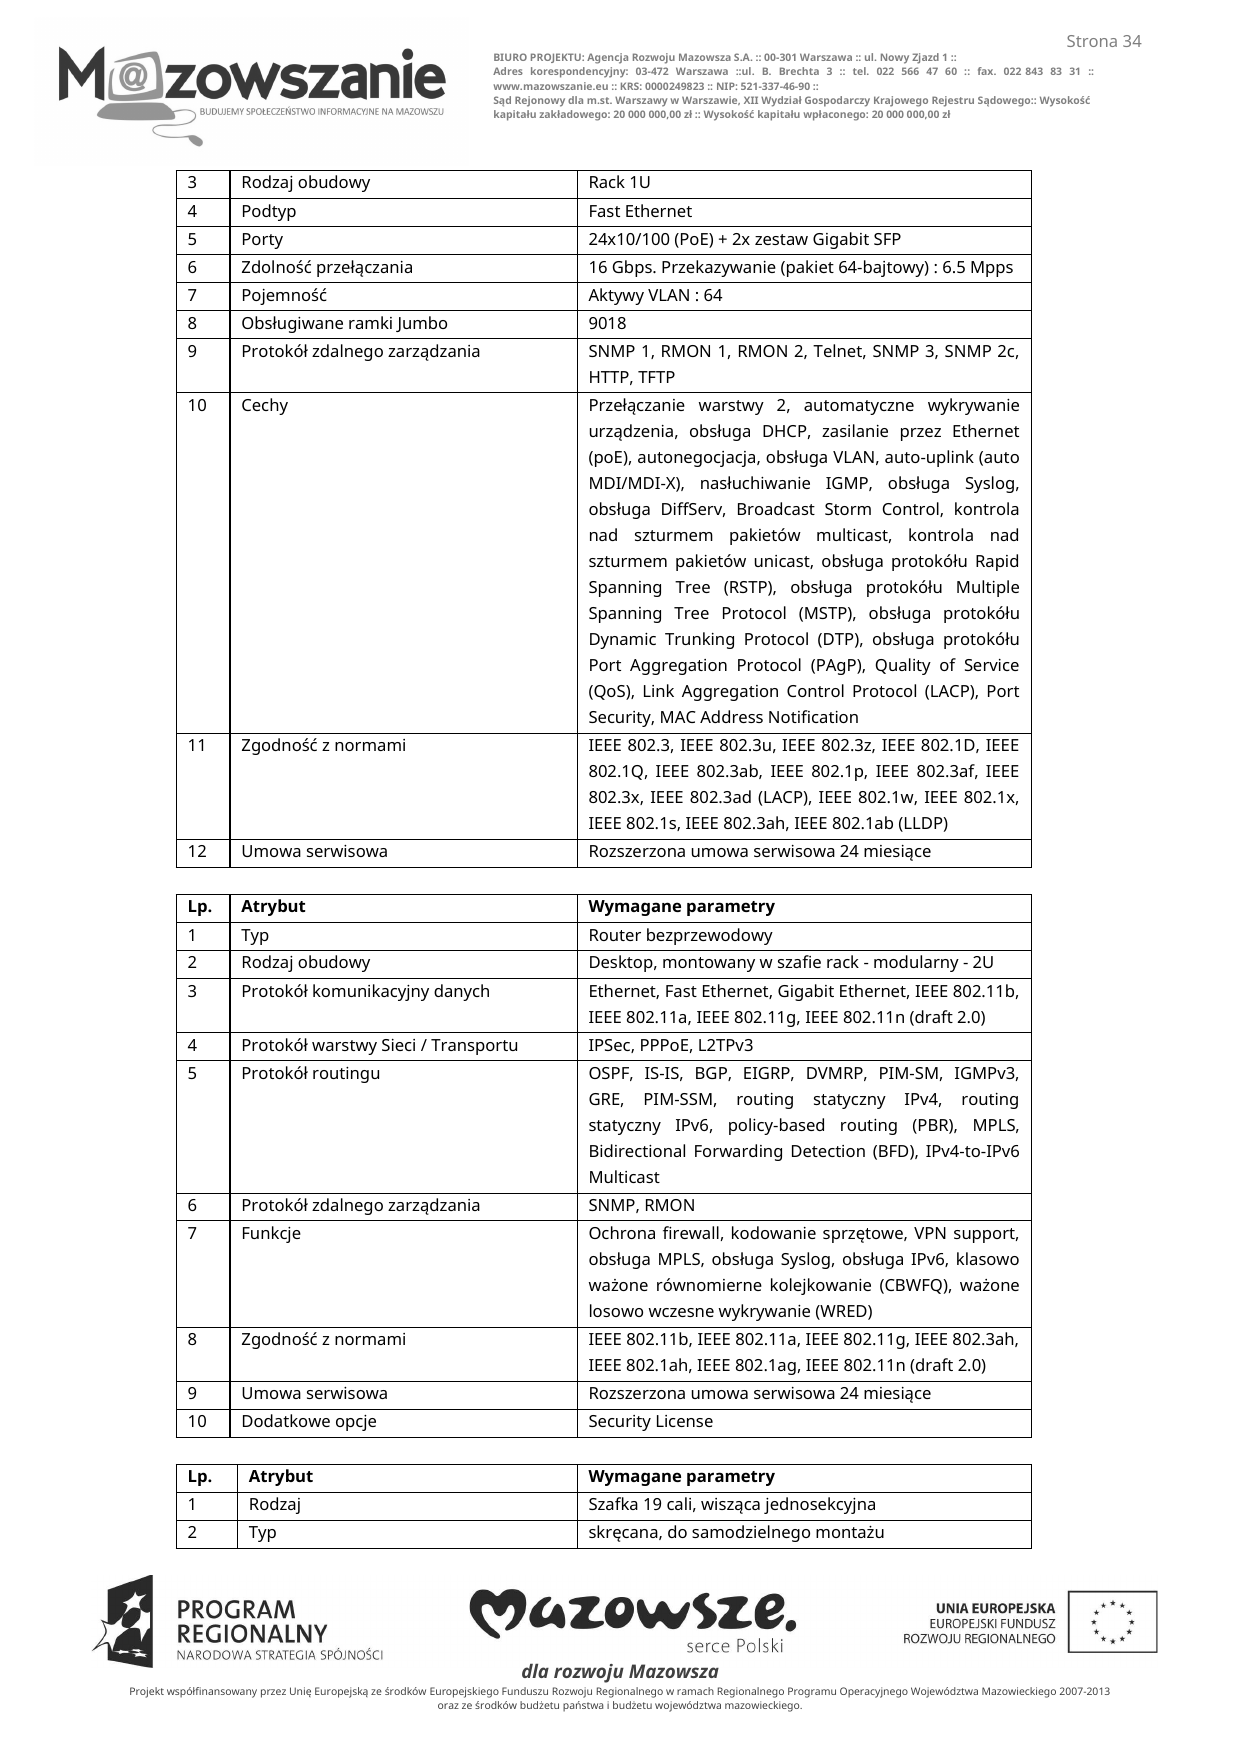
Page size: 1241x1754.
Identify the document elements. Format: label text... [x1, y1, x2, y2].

table_cell 5 [177, 1061, 229, 1192]
picture [91, 1575, 1158, 1668]
table_cell Zdolność przełączania [231, 255, 577, 282]
table_cell Obsługiwane ramki Jumbo [231, 311, 577, 338]
table_cell SNMP, RMON [578, 1194, 1031, 1220]
table_cell Desktop, montowany w szafie rack - modularny - 2U [578, 951, 1031, 978]
table_cell OSPF, IS-IS, BGP, EIGRP, DVMRP, PIM-SM, IGMPv3, GRE, PIM-SSM, routing statyczny IPv4, routing statyczny IPv6, policy-based routing (PBR), MPLS, Bidirectional Forwarding Detection (BFD), IPv4-to-IPv6 Multicast [578, 1061, 1031, 1192]
table_cell 4 [177, 199, 229, 226]
table_cell 6 [177, 1194, 229, 1220]
table_cell Dodatkowe opcje [231, 1410, 577, 1437]
table_cell Zgodność z normami [231, 734, 577, 839]
table_cell Funkcje [231, 1221, 577, 1327]
table_cell 5 [177, 227, 229, 254]
table_cell 2 [177, 1521, 237, 1548]
table_cell SNMP 1, RMON 1, RMON 2, Telnet, SNMP 3, SNMP 2c, HTTP, TFTP [578, 339, 1031, 392]
table_cell Rack 1U [578, 171, 1031, 198]
table_cell 11 [177, 734, 229, 839]
table_cell Umowa serwisowa [231, 1382, 577, 1409]
table_cell skręcana, do samodzielnego montażu [578, 1521, 1031, 1548]
table_cell Ethernet, Fast Ethernet, Gigabit Ethernet, IEEE 802.11b, IEEE 802.11a, IEEE 802.11g, IEEE 802.11n (draft 2.0) [578, 979, 1031, 1032]
table_cell IEEE 802.11b, IEEE 802.11a, IEEE 802.11g, IEEE 802.3ah, IEEE 802.1ah, IEEE 802.1ag, IEEE 802.11n (draft 2.0) [578, 1328, 1031, 1381]
table_cell Rodzaj [238, 1493, 577, 1520]
table_cell Typ [231, 923, 577, 950]
table_cell Porty [231, 227, 577, 254]
table_cell Ochrona firewall, kodowanie sprzętowe, VPN support, obsługa MPLS, obsługa Syslog, obsługa IPv6, klasowo ważone równomierne kolejkowanie (CBWFQ), ważone losowo wczesne wykrywanie (WRED) [578, 1221, 1031, 1327]
table_cell Protokół warstwy Sieci / Transportu [231, 1033, 577, 1060]
table_cell IEEE 802.3, IEEE 802.3u, IEEE 802.3z, IEEE 802.1D, IEEE 802.1Q, IEEE 802.3ab, IEEE 802.1p, IEEE 802.3af, IEEE 802.3x, IEEE 802.3ad (LACP), IEEE 802.1w, IEEE 802.1x, IEEE 802.1s, IEEE 802.3ah, IEEE 802.1ab (LLDP) [578, 734, 1031, 839]
table_cell Typ [238, 1521, 577, 1548]
table_cell 8 [177, 1328, 229, 1381]
table_cell Rozszerzona umowa serwisowa 24 miesiące [578, 840, 1031, 867]
table_cell Aktywy VLAN : 64 [578, 283, 1031, 310]
table_cell 3 [177, 171, 229, 198]
table_cell 9 [177, 1382, 229, 1409]
table_cell IPSec, PPPoE, L2TPv3 [578, 1033, 1031, 1060]
table_header Lp. [177, 895, 229, 922]
table_cell Przełączanie warstwy 2, automatyczne wykrywanie urządzenia, obsługa DHCP, zasilanie przez Ethernet (poE), autonegocjacja, obsługa VLAN, auto-uplink (auto MDI/MDI-X), nasłuchiwanie IGMP, obsługa Syslog, obsługa DiffServ, Broadcast Storm Control, kontrola nad szturmem pakietów multicast, kontrola nad szturmem pakietów unicast, obsługa protokółu Rapid Spanning Tree (RSTP), obsługa protokółu Multiple Spanning Tree Protocol (MSTP), obsługa protokółu Dynamic Trunking Protocol (DTP), obsługa protokółu Port Aggregation Protocol (PAgP), Quality of Service (QoS), Link Aggregation Control Protocol (LACP), Port Security, MAC Address Notification [578, 393, 1031, 733]
table_cell 2 [177, 951, 229, 978]
table_cell Protokół zdalnego zarządzania [231, 339, 577, 392]
table_cell 7 [177, 283, 229, 310]
table_cell Router bezprzewodowy [578, 923, 1031, 950]
table_cell Zgodność z normami [231, 1328, 577, 1381]
table_cell Protokół zdalnego zarządzania [231, 1194, 577, 1220]
table_header Wymagane parametry [578, 1465, 1031, 1492]
table_cell 9018 [578, 311, 1031, 338]
table_cell Fast Ethernet [578, 199, 1031, 226]
table_cell 9 [177, 339, 229, 392]
table_cell 6 [177, 255, 229, 282]
table_cell Umowa serwisowa [231, 840, 577, 867]
table_cell Szafka 19 cali, wisząca jednosekcyjna [578, 1493, 1031, 1520]
table_cell 4 [177, 1033, 229, 1060]
table_cell 12 [177, 840, 229, 867]
table_header Lp. [177, 1465, 237, 1492]
table_cell Podtyp [231, 199, 577, 226]
table_cell 1 [177, 1493, 237, 1520]
table_cell 3 [177, 979, 229, 1032]
table_cell Rozszerzona umowa serwisowa 24 miesiące [578, 1382, 1031, 1409]
table_cell Pojemność [231, 283, 577, 310]
table_cell 7 [177, 1221, 229, 1327]
table_cell 24x10/100 (PoE) + 2x zestaw Gigabit SFP [578, 227, 1031, 254]
table_cell Protokół routingu [231, 1061, 577, 1192]
table_cell 10 [177, 1410, 229, 1437]
table_cell Security License [578, 1410, 1031, 1437]
table_cell Cechy [231, 393, 577, 733]
table_header Atrybut [231, 895, 577, 922]
table_header Atrybut [238, 1465, 577, 1492]
table_cell 10 [177, 393, 229, 733]
table_cell Rodzaj obudowy [231, 171, 577, 198]
table_cell Protokół komunikacyjny danych [231, 979, 577, 1032]
table_cell Rodzaj obudowy [231, 951, 577, 978]
table_cell 8 [177, 311, 229, 338]
table_header Wymagane parametry [578, 895, 1031, 922]
table_cell 1 [177, 923, 229, 950]
table_cell 16 Gbps. Przekazywanie (pakiet 64-bajtowy) : 6.5 Mpps [578, 255, 1031, 282]
